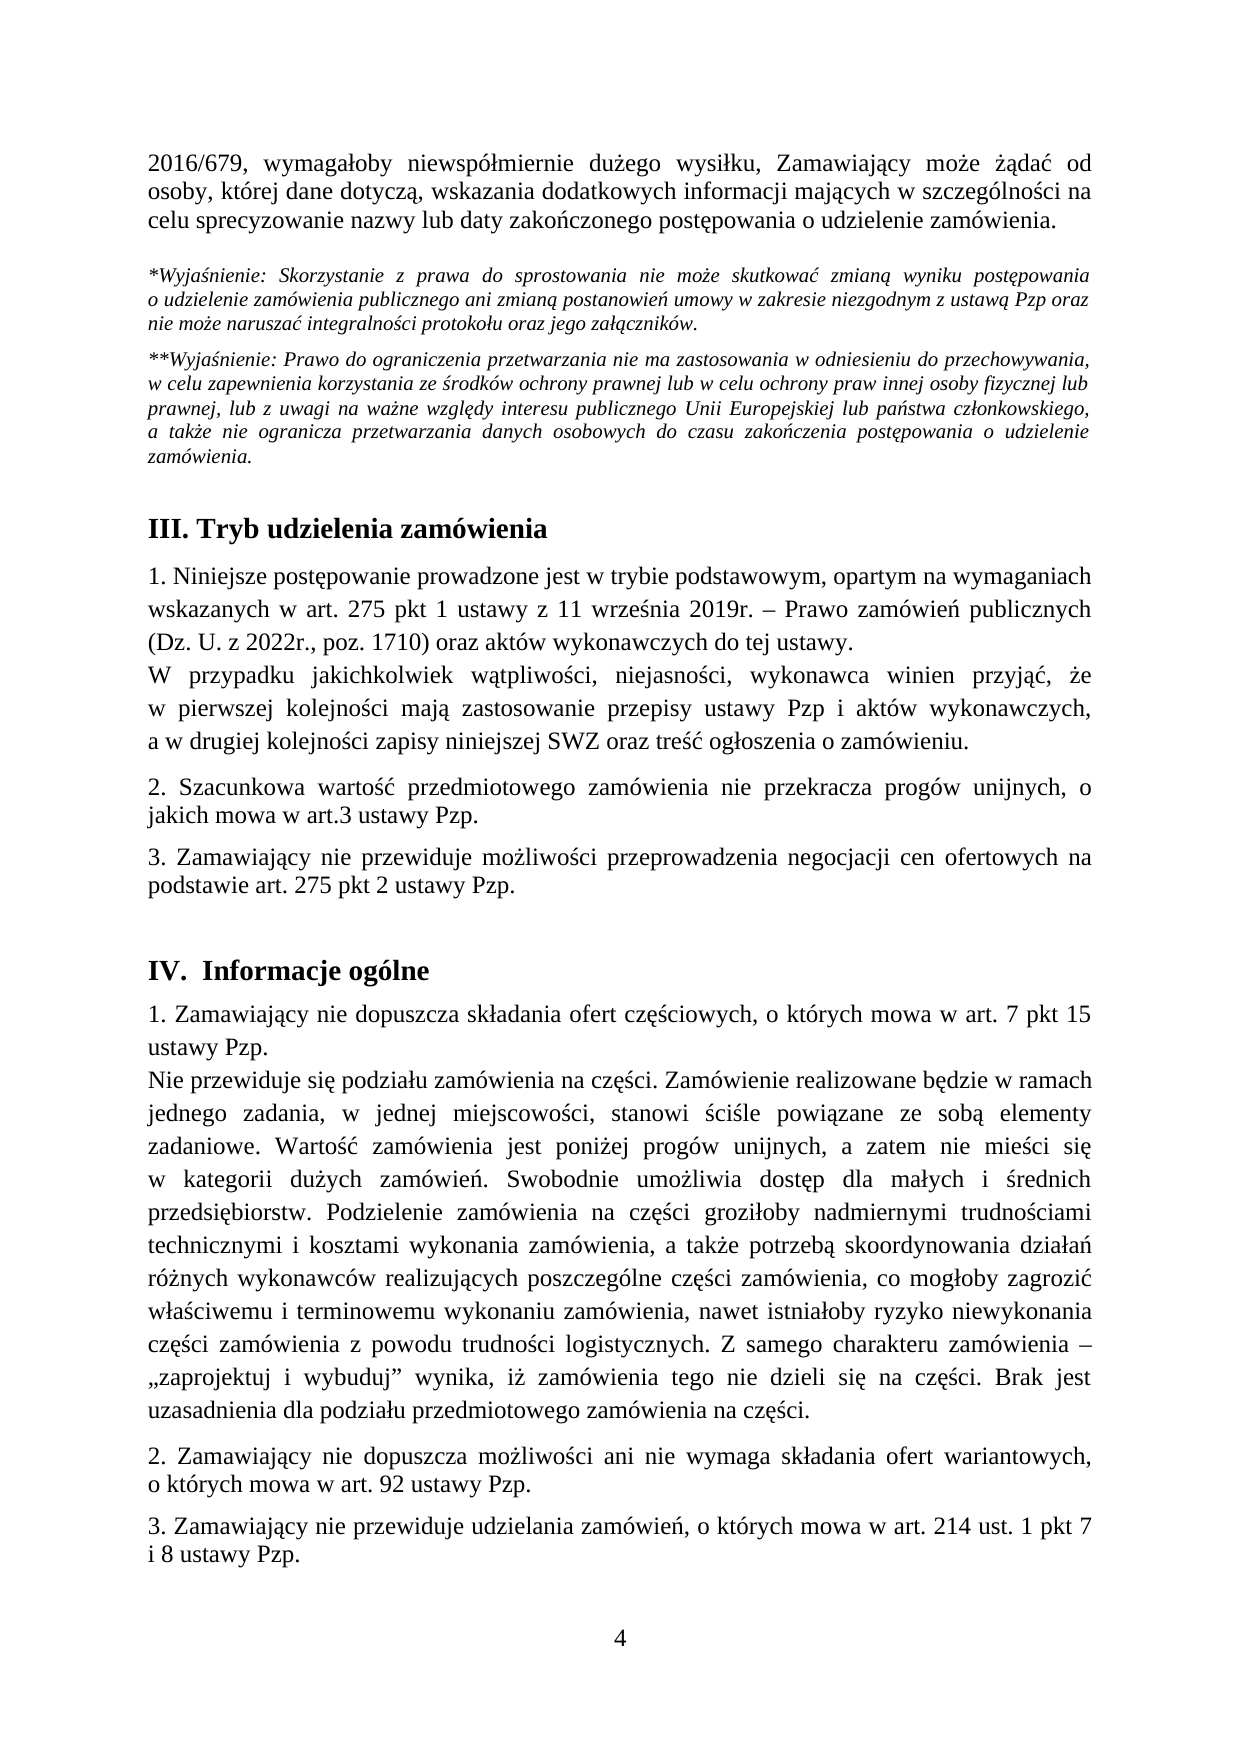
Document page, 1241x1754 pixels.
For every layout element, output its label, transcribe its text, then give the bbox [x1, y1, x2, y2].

text 3. Zamawiający nie przewiduje udzielania zamówień, o których mowa w art. 214 ust. 1 pkt 7 i 8 ustawy Pzp. [148, 1511, 1093, 1568]
text **Wyjaśnienie: Prawo do ograniczenia przetwarzania nie ma zastosowania w odniesieniu do przechowywania, w celu zapewnienia korzystania ze środków ochrony prawnej lub w celu ochrony praw innej osoby fizycznej lub prawnej, lub z uwagi na ważne względy interesu publicznego Unii Europejskiej lub państwa członkowskiego, a także nie ogranicza przetwarzania danych osobowych do czasu zakończenia postępowania o udzielenie zamówienia. [148, 347, 1093, 468]
text Nie przewiduje się podziału zamówienia na części. Zamówienie realizowane będzie w ramach jednego zadania, w jednej miejscowości, stanowi ściśle powiązane ze sobą elementy zadaniowe. Wartość zamówienia jest poniżej progów unijnych, a zatem nie mieści się w kategorii dużych zamówień. Swobodnie umożliwia dostęp dla małych i średnich przedsiębiorstw. Podzielenie zamówienia na części groziłoby nadmiernymi trudnościami technicznymi i kosztami wykonania zamówienia, a także potrzebą skoordynowania działań różnych wykonawców realizujących poszczególne części zamówienia, co mogłoby zagrozić właściwemu i terminowemu wykonaniu zamówienia, nawet istniałoby ryzyko niewykonania części zamówienia z powodu trudności logistycznych. Z samego charakteru zamówienia – „zaprojektuj i wybuduj” wynika, iż zamówienia tego nie dzieli się na części. Brak jest uzasadnienia dla podziału przedmiotowego zamówienia na części. [148, 1065, 1093, 1424]
text W przypadku jakichkolwiek wątpliwości, niejasności, wykonawca winien przyjąć, że w pierwszej kolejności mają zastosowanie przepisy ustawy Pzp i aktów wykonawczych, a w drugiej kolejności zapisy niniejszej SWZ oraz treść ogłoszenia o zamówieniu. [148, 660, 1093, 755]
text III. Tryb udzielenia zamówienia [148, 511, 1093, 544]
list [148, 148, 1093, 234]
text 3. Zamawiający nie przewiduje możliwości przeprowadzenia negocjacji cen ofertowych na podstawie art. 275 pkt 2 ustawy Pzp. [148, 842, 1093, 899]
text 1. Niniejsze postępowanie prowadzone jest w trybie podstawowym, opartym na wymaganiach wskazanych w art. 275 pkt 1 ustawy z 11 września 2019r. – Prawo zamówień publicznych (Dz. U. z 2022r., poz. 1710) oraz aktów wykonawczych do tej ustawy. [148, 561, 1093, 656]
text IV. Informacje ogólne [148, 953, 1093, 986]
text 1. Zamawiający nie dopuszcza składania ofert częściowych, o których mowa w art. 7 pkt 15 ustawy Pzp. [148, 999, 1093, 1061]
text 2. Zamawiający nie dopuszcza możliwości ani nie wymaga składania ofert wariantowych, o których mowa w art. 92 ustawy Pzp. [148, 1441, 1093, 1498]
list *Wyjaśnienie: Skorzystanie z prawa do sprostowania nie może skutkować zmianą wyniku postępowania o udzielenie zamówienia publicznego ani zmianą postanowień umowy w zakresie niezgodnym z ustawą Pzp oraz nie może naruszać integralności protokołu oraz jego załączników. [148, 263, 1093, 335]
text 2. Szacunkowa wartość przedmiotowego zamówienia nie przekracza progów unijnych, o jakich mowa w art.3 ustawy Pzp. [148, 772, 1093, 829]
